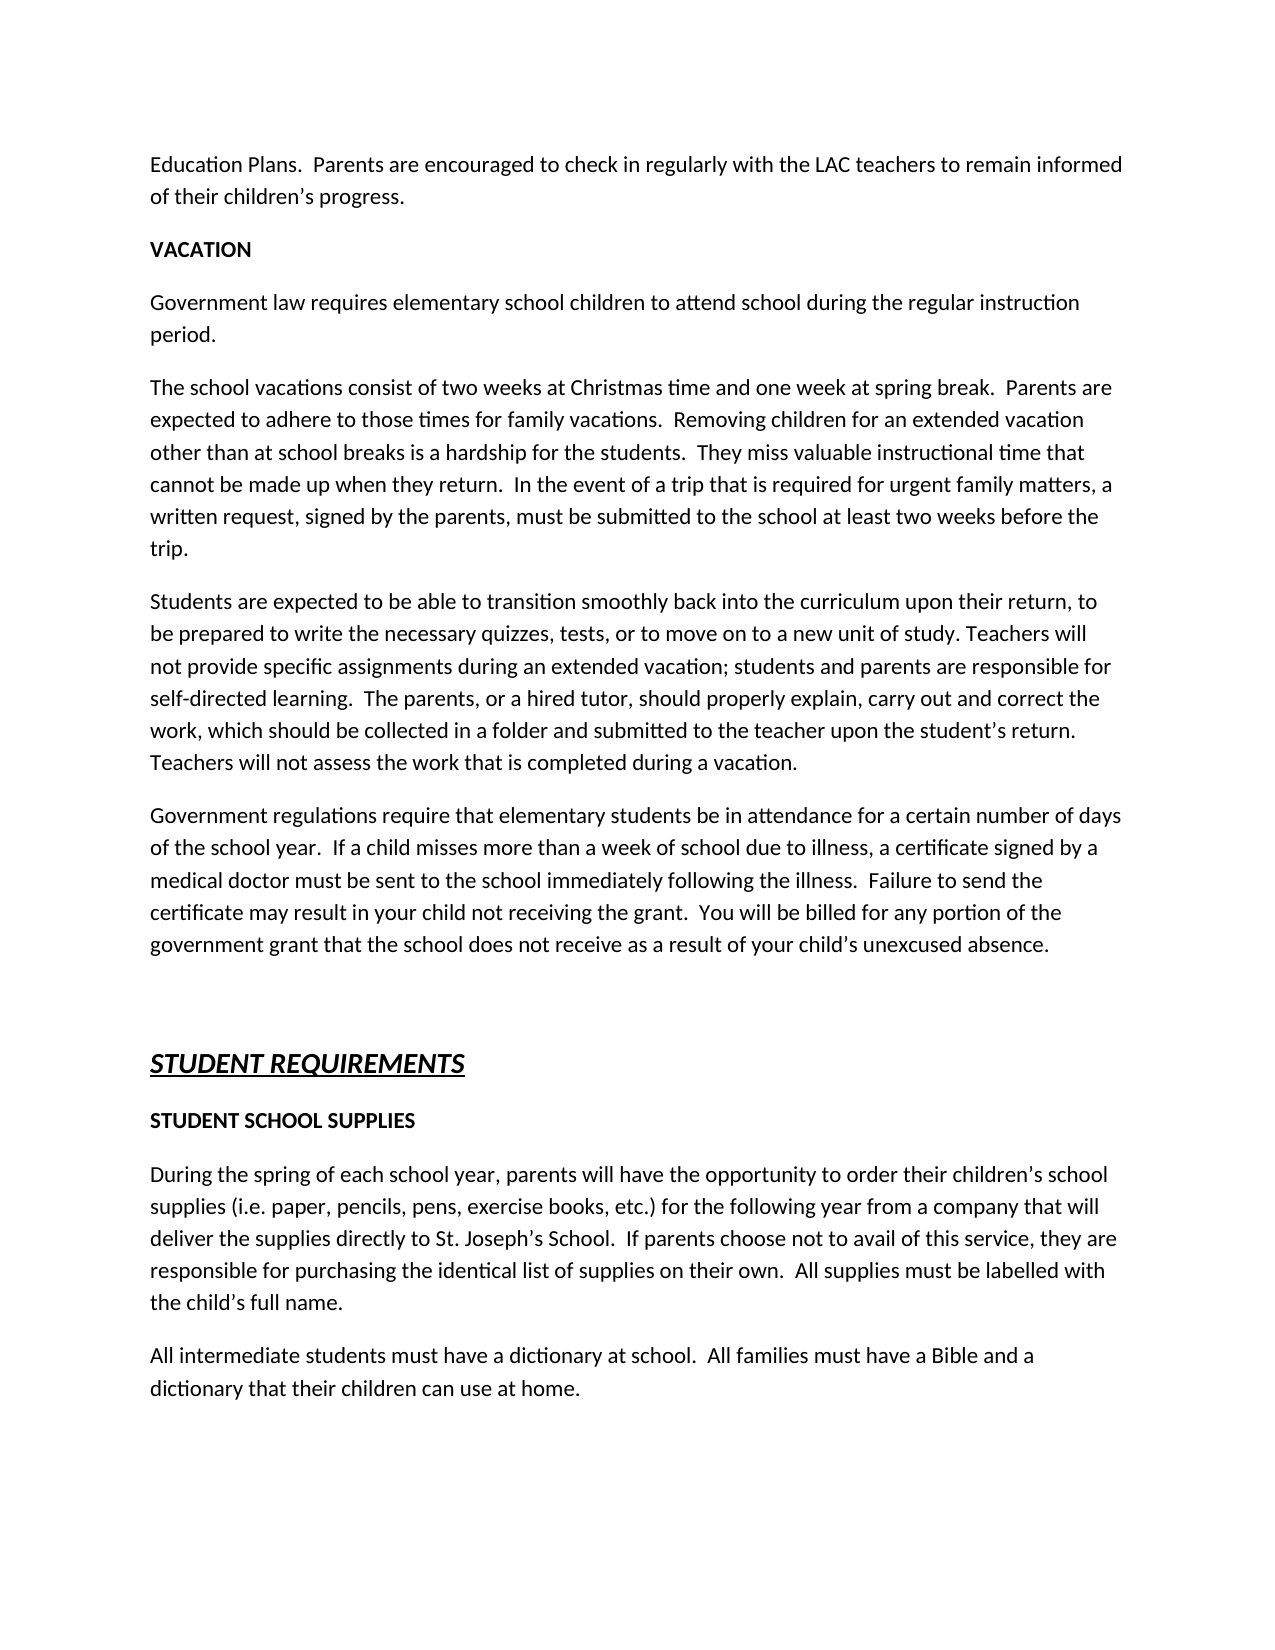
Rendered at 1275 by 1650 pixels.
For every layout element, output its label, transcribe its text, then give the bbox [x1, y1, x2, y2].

text STUDENT REQUIREMENTS [150, 1045, 1125, 1081]
text VACATION [150, 235, 1125, 263]
text All intermediate students must have a dictionary at school. All families must have a Bible and a dictionary that their children can use at home. [150, 1341, 1125, 1402]
text Students are expected to be able to transition smoothly back into the curriculum upon their return, to be prepared to write the necessary quizzes, tests, or to move on to a new unit of study. Teachers will not provide specific assignments during an extended vacation; students and parents are responsible for self-directed learning. The parents, or a hired tutor, should properly explain, carry out and correct the work, which should be collected in a folder and submitted to the teacher upon the student’s return. Teachers will not assess the work that is completed during a vacation. [150, 587, 1125, 776]
text Government regulations require that elementary students be in attendance for a certain number of days of the school year. If a child misses more than a week of school due to illness, a certificate signed by a medical doctor must be sent to the school immediately following the illness. Failure to send the certificate may result in your child not receiving the grant. You will be billed for any portion of the government grant that the school does not receive as a result of your child’s unexcused absence. [150, 801, 1125, 958]
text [150, 150, 1125, 210]
text During the spring of each school year, parents will have the opportunity to order their children’s school supplies (i.e. paper, pencils, pens, exercise books, etc.) for the following year from a company that will deliver the supplies directly to St. Joseph’s School. If parents choose not to avail of this service, they are responsible for purchasing the identical list of supplies on their own. All supplies must be labelled with the child’s full name. [150, 1160, 1125, 1316]
text STUDENT SCHOOL SUPPLIES [150, 1107, 1125, 1135]
text Government law requires elementary school children to attend school during the regular instruction period. [150, 288, 1125, 348]
text The school vacations consist of two weeks at Christmas time and one week at spring break. Parents are expected to adhere to those times for family vacations. Removing children for an extended vacation other than at school breaks is a hardship for the students. They miss valuable instructional time that cannot be made up when they return. In the event of a trip that is required for urgent family matters, a written request, signed by the parents, must be submitted to the school at least two weeks before the trip. [150, 373, 1125, 562]
